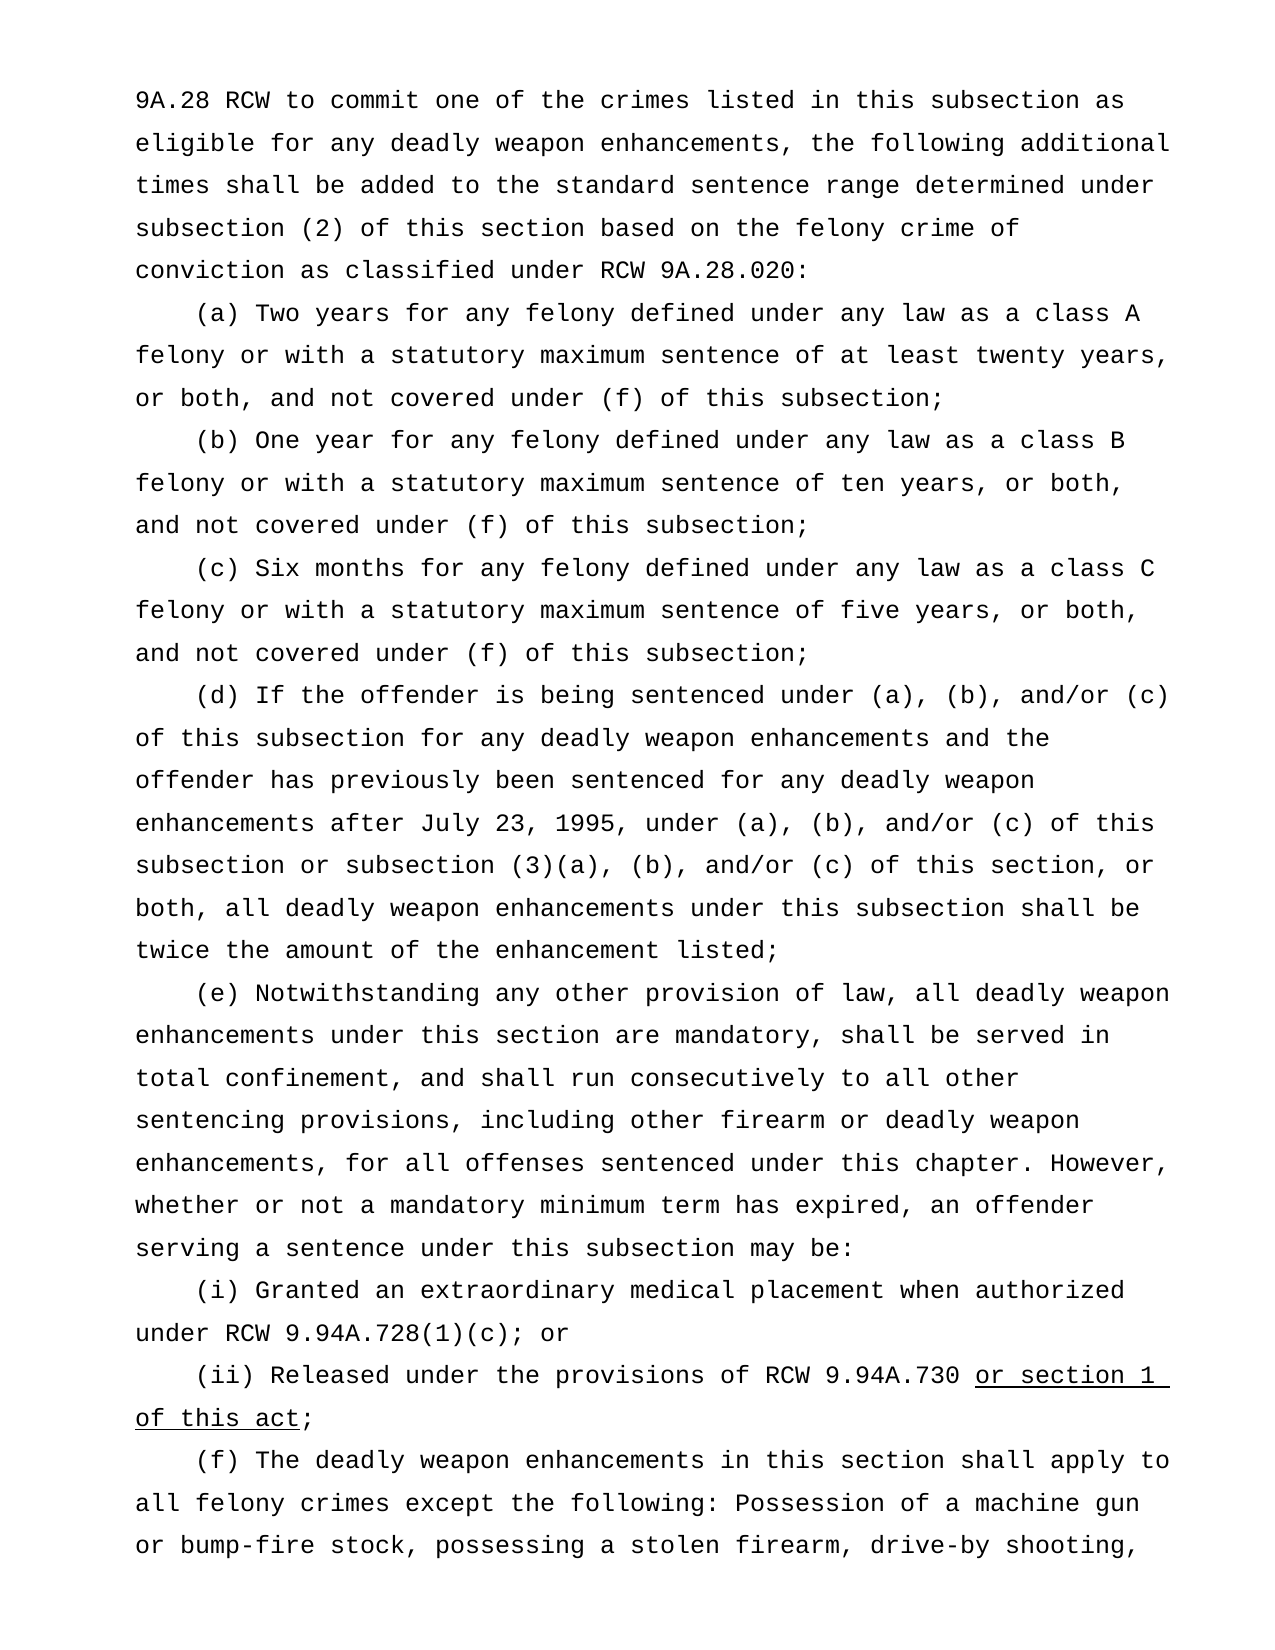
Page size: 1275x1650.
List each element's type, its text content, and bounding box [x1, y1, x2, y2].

text (ii) Released under the provisions of RCW 9.94A.730 or section 1 of this act; [135, 1350, 1170, 1435]
text (e) Notwithstanding any other provision of law, all deadly weapon enhancements under this section are mandatory, shall be served in total confinement, and shall run consecutively to all other sentencing provisions, including other firearm or deadly weapon enhancements, for all offenses sentenced under this chapter. However, whether or not a mandatory minimum term has expired, an offender serving a sentence under this subsection may be: [135, 967, 1170, 1265]
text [135, 1435, 1170, 1562]
text (b) One year for any felony defined under any law as a class B felony or with a statutory maximum sentence of ten years, or both, and not covered under (f) of this subsection; [135, 415, 1170, 542]
text (i) Granted an extraordinary medical placement when authorized under RCW 9.94A.728(1)(c); or [135, 1265, 1170, 1350]
text (d) If the offender is being sentenced under (a), (b), and/or (c) of this subsection for any deadly weapon enhancements and the offender has previously been sentenced for any deadly weapon enhancements after July 23, 1995, under (a), (b), and/or (c) of this subsection or subsection (3)(a), (b), and/or (c) of this section, or both, all deadly weapon enhancements under this subsection shall be twice the amount of the enhancement listed; [135, 670, 1170, 967]
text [135, 75, 1170, 287]
text (c) Six months for any felony defined under any law as a class C felony or with a statutory maximum sentence of five years, or both, and not covered under (f) of this subsection; [135, 542, 1170, 670]
text (a) Two years for any felony defined under any law as a class A felony or with a statutory maximum sentence of at least twenty years, or both, and not covered under (f) of this subsection; [135, 287, 1170, 415]
